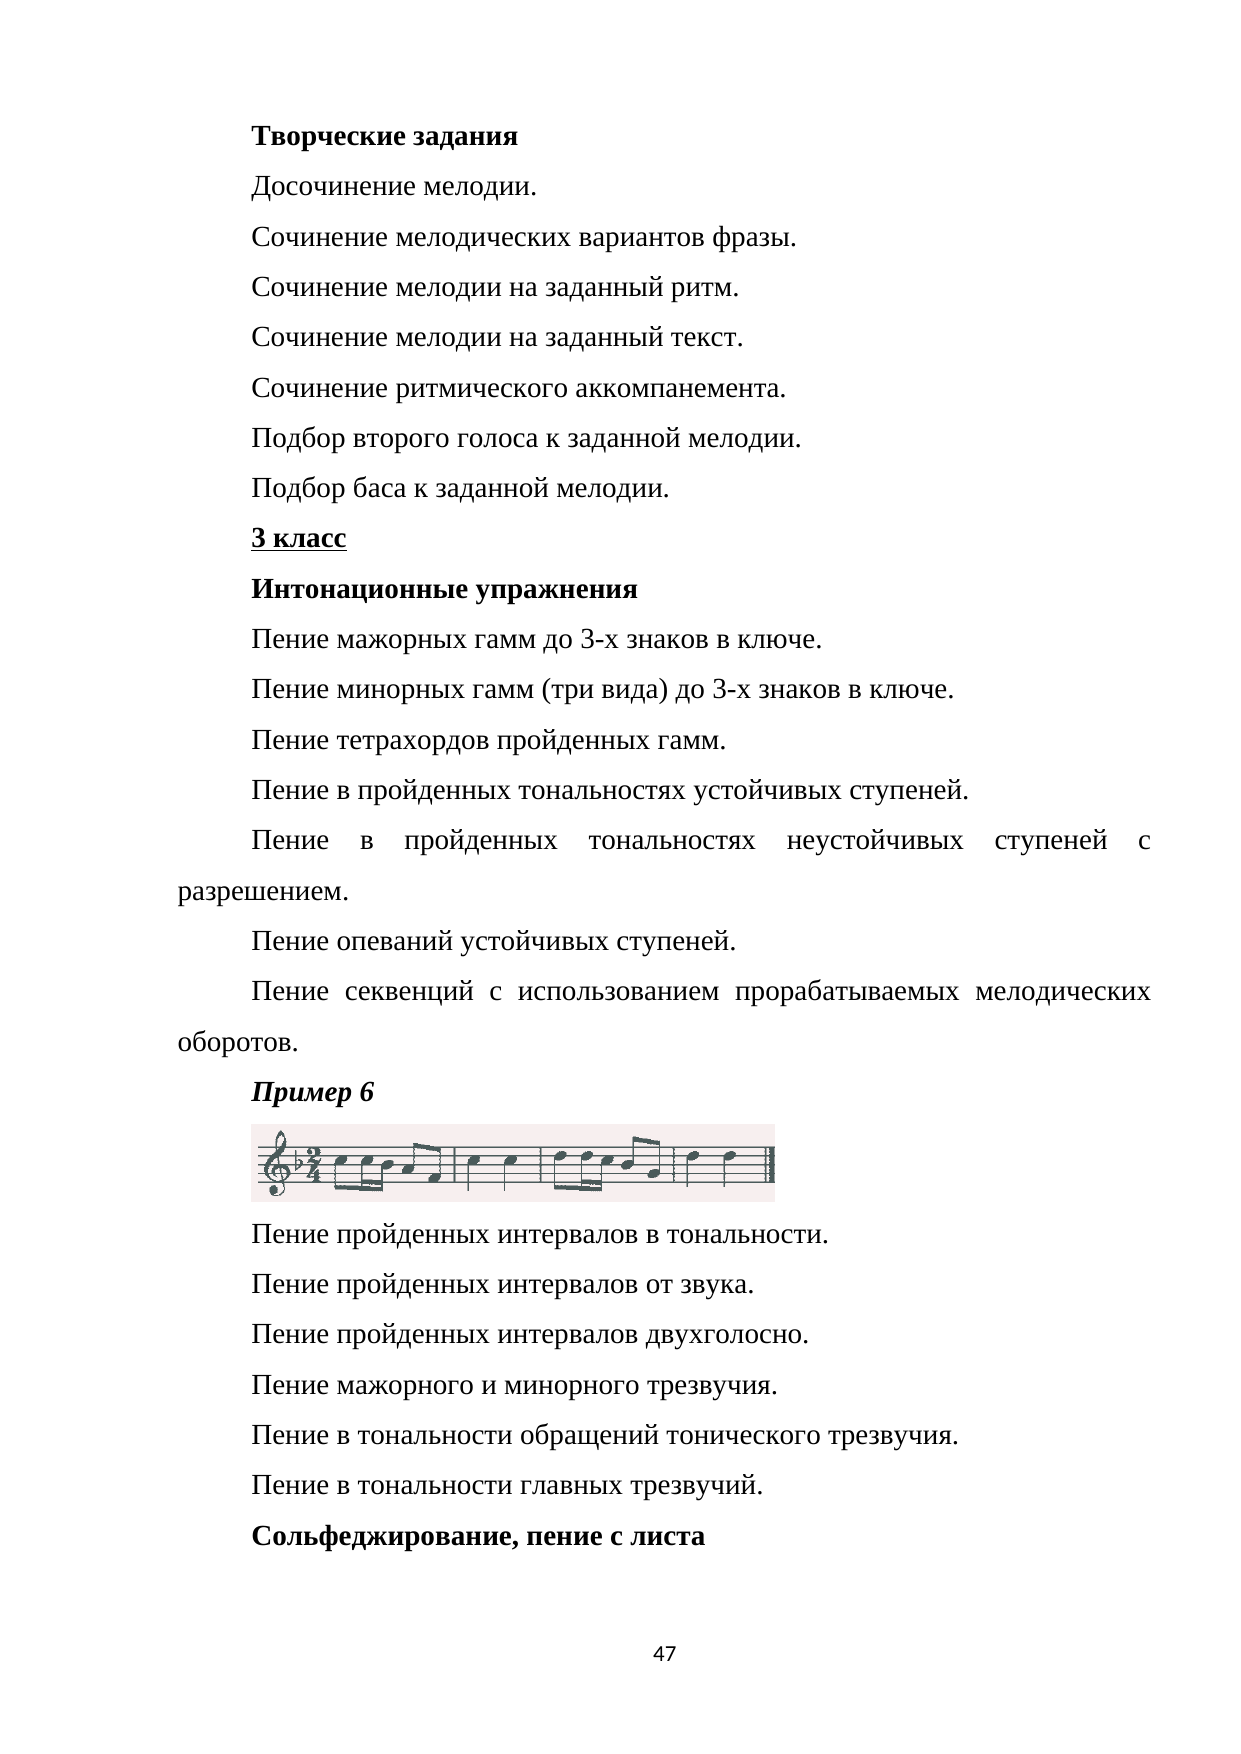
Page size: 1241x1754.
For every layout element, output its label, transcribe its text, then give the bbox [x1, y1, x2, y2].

text Пение пройденных интервалов двухголосно. [177, 1317, 1152, 1350]
text Пение секвенций с использованием прорабатываемых мелодических оборотов. [177, 973, 1152, 1057]
text Интонационные упражнения [177, 571, 1152, 604]
text Подбор второго голоса к заданной мелодии. [177, 420, 1152, 453]
text Пение в тональности обращений тонического трезвучия. [177, 1417, 1152, 1451]
text Пение мажорного и минорного трезвучия. [177, 1367, 1152, 1400]
text Досочинение мелодии. [177, 168, 1152, 202]
text Пение мажорных гамм до 3-х знаков в ключе. [177, 621, 1152, 655]
text Подбор баса к заданной мелодии. [177, 470, 1152, 504]
text Пение в тональности главных трезвучий. [177, 1467, 1152, 1501]
text Сочинение ритмического аккомпанемента. [177, 370, 1152, 403]
text Пение минорных гамм (три вида) до 3-х знаков в ключе. [177, 672, 1152, 705]
text Пение опеваний устойчивых ступеней. [177, 923, 1152, 957]
text Творческие задания [177, 118, 1152, 152]
text 3 класс [177, 521, 1152, 554]
text Пение в пройденных тональностях устойчивых ступеней. [177, 772, 1152, 806]
text Пение в пройденных тональностях неустойчивых ступеней с разрешением. [177, 822, 1152, 906]
text Сочинение мелодии на заданный текст. [177, 319, 1152, 353]
text Сольфеджирование, пение с листа [177, 1518, 1152, 1551]
picture [251, 1124, 775, 1202]
text Пение тетрахордов пройденных гамм. [177, 722, 1152, 755]
text Сочинение мелодии на заданный ритм. [177, 269, 1152, 303]
text Пение пройденных интервалов в тональности. [177, 1216, 1152, 1249]
text Сочинение мелодических вариантов фразы. [177, 219, 1152, 252]
text Пример 6 [177, 1074, 1152, 1108]
text Пение пройденных интервалов от звука. [177, 1266, 1152, 1300]
